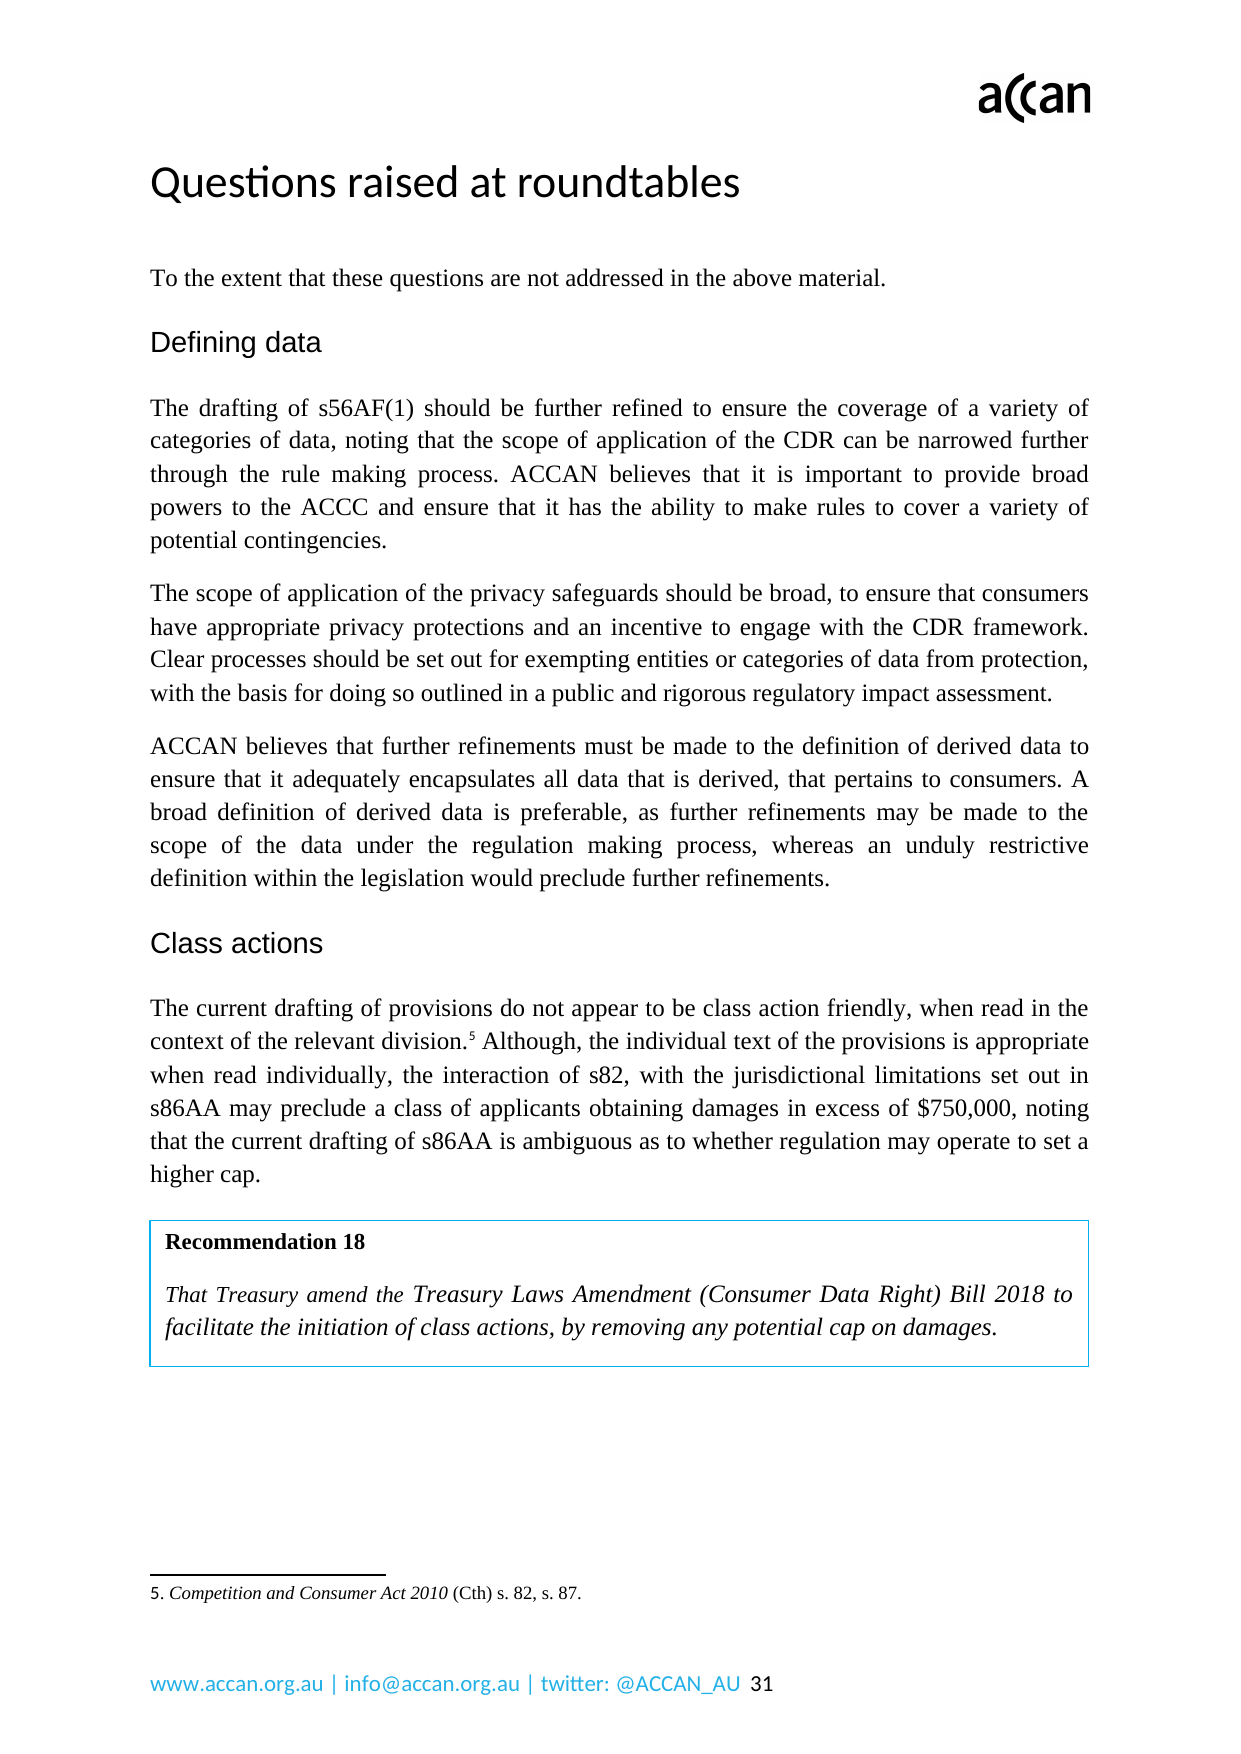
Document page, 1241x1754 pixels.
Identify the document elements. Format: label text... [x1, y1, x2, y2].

text To the extent that these questions are not addressed in the above material. [150, 263, 1090, 291]
text The scope of application of the privacy safeguards should be broad, to ensure that consumers have appropriate privacy protections and an incentive to engage with the CDR framework. Clear processes should be set out for exempting entities or categories of data from protection, with the basis for doing so outlined in a public and rigorous regulatory impact assessment. [150, 578, 1090, 706]
text The current drafting of provisions do not appear to be class action friendly, when read in the context of the relevant division. Although, the individual text of the provisions is appropriate when read individually, the interaction of s82, with the jurisdictional limitations set out in s86AA may preclude a class of applicants obtaining damages in excess of $750,000, noting that the current drafting of s86AA is ambiguous as to whether regulation may operate to set a higher cap. [150, 993, 1090, 1188]
text Questions raised at roundtables [150, 153, 1090, 209]
text Defining data [150, 325, 1090, 358]
text The drafting of s56AF(1) should be further refined to ensure the coverage of a variety of categories of data, noting that the scope of application of the CDR can be narrowed further through the rule making process. ACCAN believes that it is important to provide broad powers to the ACCC and ensure that it has the ability to make rules to cover a variety of potential contingencies. [150, 393, 1090, 553]
text ACCAN believes that further refinements must be made to the definition of derived data to ensure that it adequately encapsulates all data that is derived, that pertains to consumers. A broad definition of derived data is preferable, as further refinements may be made to the scope of the data under the regulation making process, whereas an unduly restrictive definition within the legislation would preclude further refinements. [150, 731, 1090, 892]
text Class actions [150, 926, 1090, 959]
picture [978, 73, 1091, 123]
